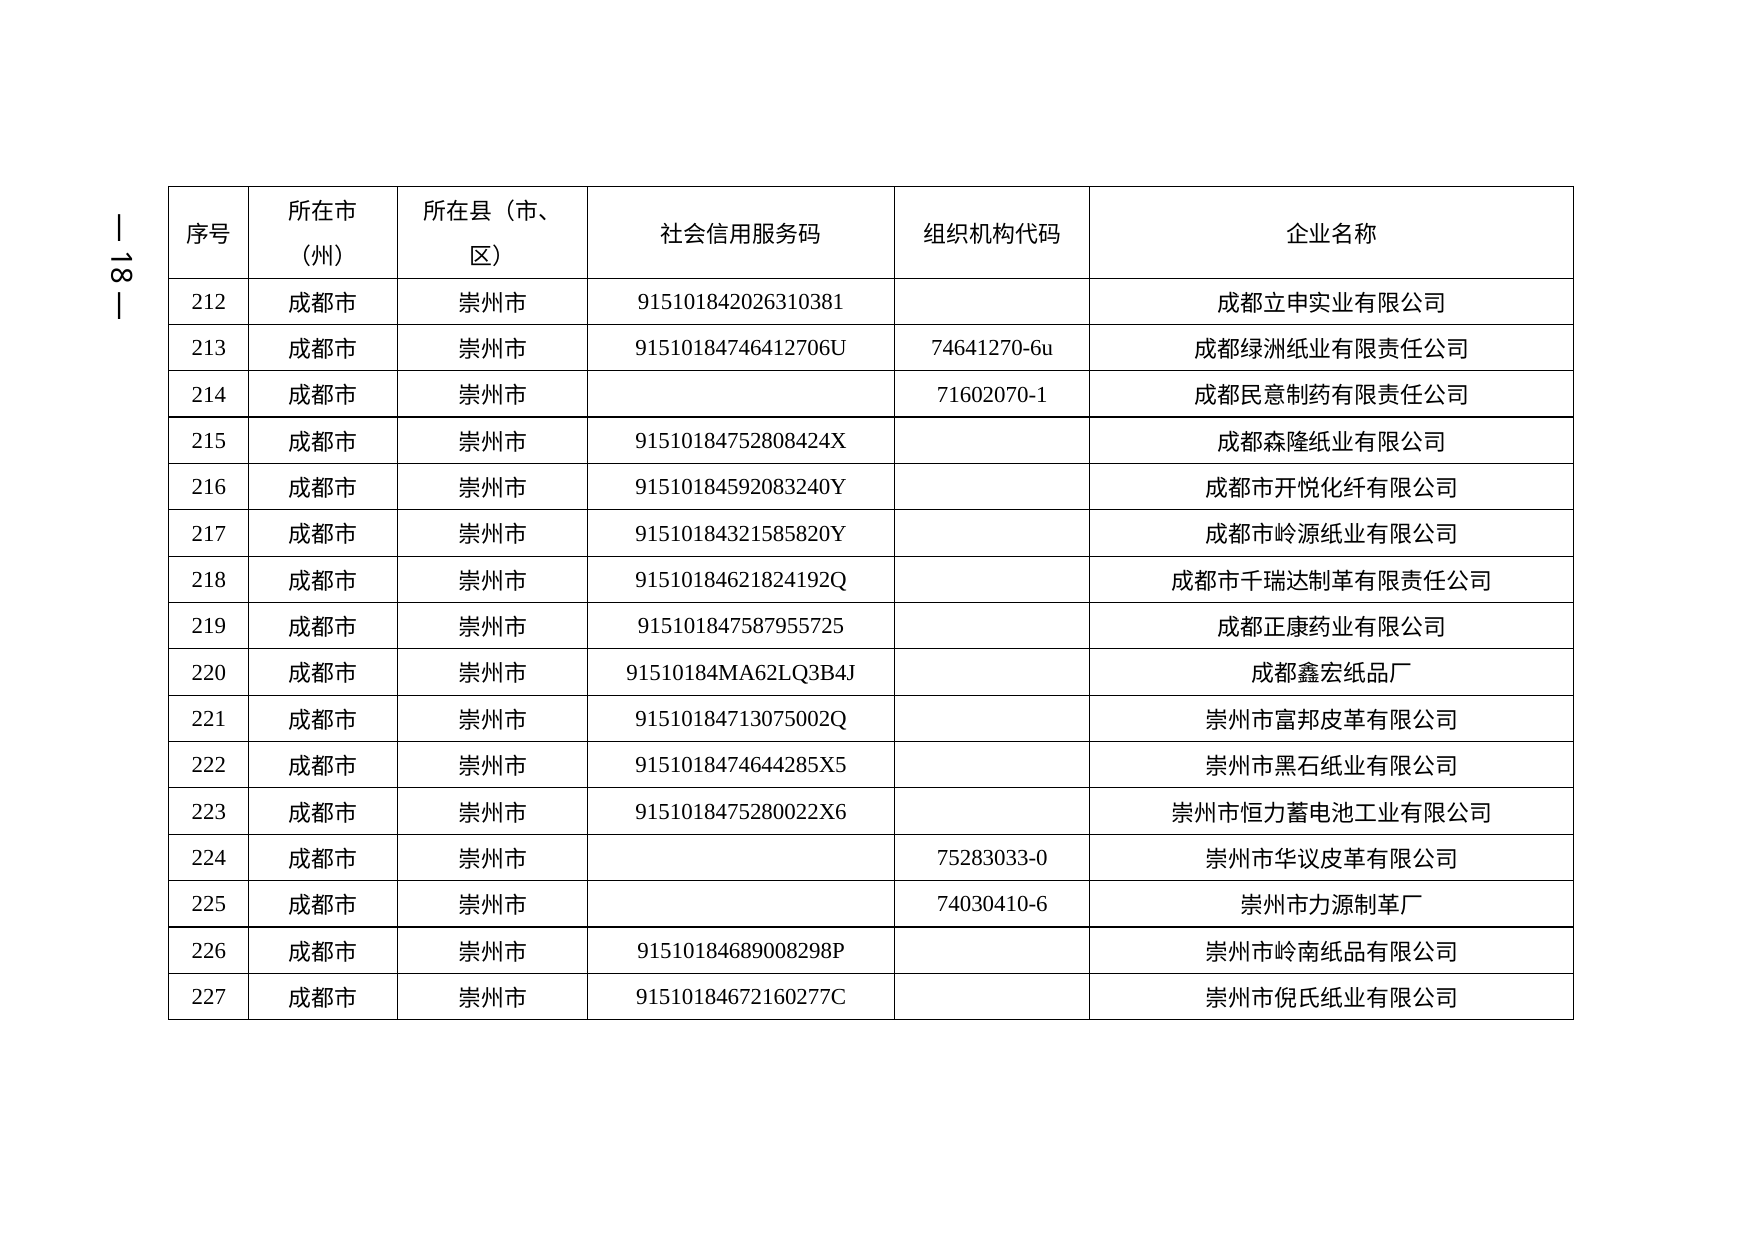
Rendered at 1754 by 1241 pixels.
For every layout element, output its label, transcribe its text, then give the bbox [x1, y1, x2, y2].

table_cell 崇州市 [398, 742, 587, 787]
table_cell [588, 835, 894, 880]
table_cell 216 [169, 464, 248, 509]
table_cell 220 [169, 649, 248, 694]
table_cell [895, 557, 1089, 602]
table_cell 915101842026310381 [588, 279, 894, 324]
table_cell 成都市 [249, 464, 397, 509]
table_cell 成都市 [249, 974, 397, 1019]
table_cell 崇州市 [398, 510, 587, 556]
table_cell 崇州市 [398, 371, 587, 416]
table_cell 218 [169, 557, 248, 602]
table_cell [895, 464, 1089, 509]
table_cell 崇州市 [398, 557, 587, 602]
table_cell [588, 371, 894, 416]
table_cell 崇州市岭南纸品有限公司 [1090, 928, 1573, 973]
table_cell 崇州市 [398, 696, 587, 741]
table_cell 崇州市 [398, 835, 587, 880]
table_cell [895, 418, 1089, 463]
table_cell 71602070-1 [895, 371, 1089, 416]
table_cell 崇州市倪氏纸业有限公司 [1090, 974, 1573, 1019]
table_cell 227 [169, 974, 248, 1019]
table_header 所在县（市、区） [398, 187, 587, 277]
table_cell 219 [169, 603, 248, 648]
table_cell 成都市 [249, 279, 397, 324]
table_cell 91510184621824192Q [588, 557, 894, 602]
table_cell 崇州市 [398, 603, 587, 648]
table_cell [895, 649, 1089, 694]
table_cell 成都民意制药有限责任公司 [1090, 371, 1573, 416]
table_cell 崇州市 [398, 464, 587, 509]
table_cell 225 [169, 881, 248, 926]
table_cell [588, 881, 894, 926]
table_cell [895, 788, 1089, 834]
table_cell [895, 696, 1089, 741]
table_cell 91510184321585820Y [588, 510, 894, 556]
table_cell 成都市千瑞达制革有限责任公司 [1090, 557, 1573, 602]
table_cell 75283033-0 [895, 835, 1089, 880]
table_cell 成都市 [249, 557, 397, 602]
table_cell 91510184672160277C [588, 974, 894, 1019]
table_cell 213 [169, 325, 248, 370]
table_cell [895, 974, 1089, 1019]
table_cell 9151018475280022X6 [588, 788, 894, 834]
table_cell 崇州市黑石纸业有限公司 [1090, 742, 1573, 787]
table_cell 崇州市 [398, 649, 587, 694]
table_cell 成都森隆纸业有限公司 [1090, 418, 1573, 463]
table_cell 91510184713075002Q [588, 696, 894, 741]
table_cell 崇州市恒力蓄电池工业有限公司 [1090, 788, 1573, 834]
table_cell 74641270-6u [895, 325, 1089, 370]
table_cell 成都绿洲纸业有限责任公司 [1090, 325, 1573, 370]
table_cell 91510184689008298P [588, 928, 894, 973]
table_cell 成都正康药业有限公司 [1090, 603, 1573, 648]
table_cell 221 [169, 696, 248, 741]
table_header 企业名称 [1090, 187, 1573, 277]
table_cell 成都市 [249, 788, 397, 834]
table_cell [895, 928, 1089, 973]
table_cell 成都市 [249, 325, 397, 370]
table_cell 214 [169, 371, 248, 416]
table_header 组织机构代码 [895, 187, 1089, 277]
table_cell 崇州市 [398, 325, 587, 370]
table_cell 崇州市华议皮革有限公司 [1090, 835, 1573, 880]
table_cell 成都市 [249, 835, 397, 880]
table_cell 91510184752808424X [588, 418, 894, 463]
table_cell 崇州市 [398, 974, 587, 1019]
table_cell 91510184592083240Y [588, 464, 894, 509]
table_cell 224 [169, 835, 248, 880]
table_cell 9151018474644285X5 [588, 742, 894, 787]
table_cell 成都市 [249, 371, 397, 416]
table_cell 崇州市 [398, 279, 587, 324]
table_cell 223 [169, 788, 248, 834]
table_cell 成都市 [249, 696, 397, 741]
table_cell 91510184746412706U [588, 325, 894, 370]
table_cell 崇州市富邦皮革有限公司 [1090, 696, 1573, 741]
table_cell 215 [169, 418, 248, 463]
table_cell 915101847587955725 [588, 603, 894, 648]
table_cell [895, 279, 1089, 324]
table_cell [895, 742, 1089, 787]
table_cell 217 [169, 510, 248, 556]
table_cell 成都市 [249, 881, 397, 926]
table_cell 成都市 [249, 418, 397, 463]
table_cell 崇州市 [398, 418, 587, 463]
table_cell [895, 510, 1089, 556]
table_cell 成都市 [249, 649, 397, 694]
table_cell 成都立申实业有限公司 [1090, 279, 1573, 324]
table_cell 崇州市 [398, 788, 587, 834]
table_cell 74030410-6 [895, 881, 1089, 926]
table_cell 222 [169, 742, 248, 787]
table_header 所在市（州） [249, 187, 397, 277]
table_cell 成都市岭源纸业有限公司 [1090, 510, 1573, 556]
table_cell 成都市 [249, 742, 397, 787]
table_cell 226 [169, 928, 248, 973]
table_cell 212 [169, 279, 248, 324]
table_cell 91510184MA62LQ3B4J [588, 649, 894, 694]
table_cell 成都市开悦化纤有限公司 [1090, 464, 1573, 509]
table_cell 成都市 [249, 603, 397, 648]
table_cell 崇州市 [398, 928, 587, 973]
table_cell 成都市 [249, 928, 397, 973]
table_cell 崇州市力源制革厂 [1090, 881, 1573, 926]
table_header 序号 [169, 187, 248, 277]
table_header 社会信用服务码 [588, 187, 894, 277]
table_cell 崇州市 [398, 881, 587, 926]
table_cell 成都鑫宏纸品厂 [1090, 649, 1573, 694]
table_cell 成都市 [249, 510, 397, 556]
table_cell [895, 603, 1089, 648]
